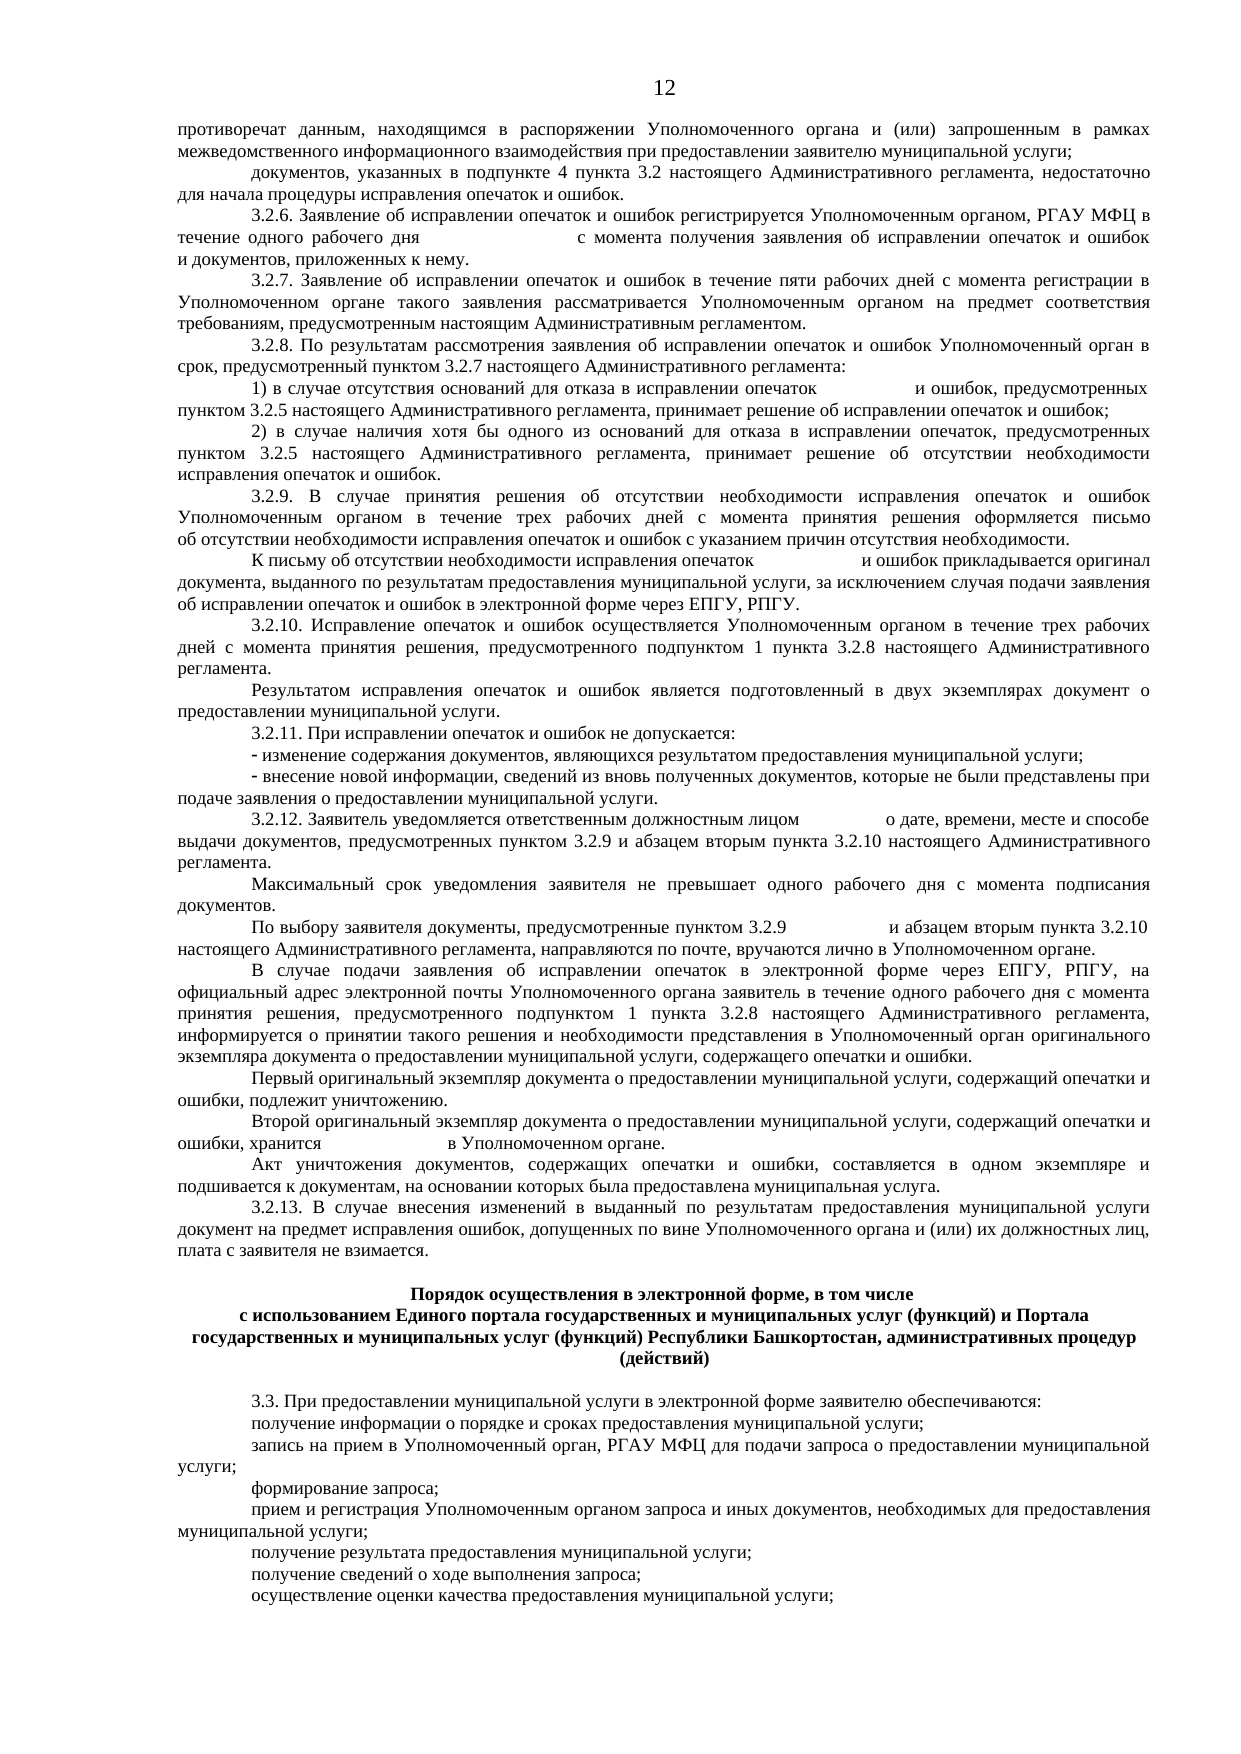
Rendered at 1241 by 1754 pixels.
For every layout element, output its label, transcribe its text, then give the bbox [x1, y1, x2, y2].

text формирование запроса; [177, 1477, 1152, 1498]
text получение сведений о ходе выполнения запроса; [177, 1563, 1152, 1584]
text документов, указанных в подпункте 4 пункта 3.2 настоящего Административного регламента, недостаточно для начала процедуры исправления опечаток и ошибок. [177, 161, 1152, 204]
text Максимальный срок уведомления заявителя не превышает одного рабочего дня с момента подписания документов. [177, 873, 1152, 916]
text получение информации о порядке и сроках предоставления муниципальной услуги; [177, 1412, 1152, 1433]
text 3.2.7. Заявление об исправлении опечаток и ошибок в течение пяти рабочих дней с момента регистрации в Уполномоченном органе такого заявления рассматривается Уполномоченным органом на предмет соответствия требованиям, предусмотренным настоящим Административным регламентом. [177, 269, 1152, 334]
text Первый оригинальный экземпляр документа о предоставлении муниципальной услуги, содержащий опечатки и ошибки, подлежит уничтожению. [177, 1067, 1152, 1110]
text 1) в случае отсутствия оснований для отказа в исправлении опечаток и ошибок, предусмотренных пунктом 3.2.5 настоящего Административного регламента, принимает решение об исправлении опечаток и ошибок; [177, 377, 1152, 420]
text внесение новой информации, сведений из вновь полученных документов, которые не были представлены при подаче заявления о предоставлении муниципальной услуги. [177, 765, 1152, 808]
text 3.3. При предоставлении муниципальной услуги в электронной форме заявителю обеспечиваются: [177, 1390, 1152, 1412]
text запись на прием в Уполномоченный орган, РГАУ МФЦ для подачи запроса о предоставлении муниципальной услуги; [177, 1433, 1152, 1477]
text осуществление оценки качества предоставления муниципальной услуги; [177, 1584, 1152, 1606]
text 3.2.10. Исправление опечаток и ошибок осуществляется Уполномоченным органом в течение трех рабочих дней с момента принятия решения, предусмотренного подпунктом 1 пункта 3.2.8 настоящего Административного регламента. [177, 614, 1152, 679]
text 3.2.6. Заявление об исправлении опечаток и ошибок регистрируется Уполномоченным органом, РГАУ МФЦ в течение одного рабочего дня с момента получения заявления об исправлении опечаток и ошибок и документов, приложенных к нему. [177, 204, 1152, 269]
text 3.2.11. При исправлении опечаток и ошибок не допускается: [177, 722, 1152, 743]
text получение результата предоставления муниципальной услуги; [177, 1541, 1152, 1563]
text Второй оригинальный экземпляр документа о предоставлении муниципальной услуги, содержащий опечатки и ошибки, хранится в Уполномоченном органе. [177, 1110, 1152, 1153]
text В случае подачи заявления об исправлении опечаток в электронной форме через ЕПГУ, РПГУ, на официальный адрес электронной почты Уполномоченного органа заявитель в течение одного рабочего дня с момента принятия решения, предусмотренного подпунктом 1 пункта 3.2.8 настоящего Административного регламента, информируется о принятии такого решения и необходимости представления в Уполномоченный орган оригинального экземпляра документа о предоставлении муниципальной услуги, содержащего опечатки и ошибки. [177, 959, 1152, 1067]
text 3.2.9. В случае принятия решения об отсутствии необходимости исправления опечаток и ошибок Уполномоченным органом в течение трех рабочих дней с момента принятия решения оформляется письмо об отсутствии необходимости исправления опечаток и ошибок с указанием причин отсутствия необходимости. [177, 485, 1152, 549]
text изменение содержания документов, являющихся результатом предоставления муниципальной услуги; [177, 743, 1152, 765]
text К письму об отсутствии необходимости исправления опечаток и ошибок прикладывается оригинал документа, выданного по результатам предоставления муниципальной услуги, за исключением случая подачи заявления об исправлении опечаток и ошибок в электронной форме через ЕПГУ, РПГУ. [177, 549, 1152, 614]
text 3.2.8. По результатам рассмотрения заявления об исправлении опечаток и ошибок Уполномоченный орган в срок, предусмотренный пунктом 3.2.7 настоящего Административного регламента: [177, 334, 1152, 377]
text прием и регистрация Уполномоченным органом запроса и иных документов, необходимых для предоставления муниципальной услуги; [177, 1498, 1152, 1541]
text Акт уничтожения документов, содержащих опечатки и ошибки, составляется в одном экземпляре и подшивается к документам, на основании которых была предоставлена муниципальная услуга. [177, 1153, 1152, 1196]
text Порядок осуществления в электронной форме, в том числе с использованием Единого портала государственных и муниципальных услуг (функций) и Портала государственных и муниципальных услуг (функций) Республики Башкортостан, административных процедур (действий) [177, 1282, 1152, 1369]
text 2) в случае наличия хотя бы одного из оснований для отказа в исправлении опечаток, предусмотренных пунктом 3.2.5 настоящего Административного регламента, принимает решение об отсутствии необходимости исправления опечаток и ошибок. [177, 420, 1152, 485]
text 3.2.12. Заявитель уведомляется ответственным должностным лицом о дате, времени, месте и способе выдачи документов, предусмотренных пунктом 3.2.9 и абзацем вторым пункта 3.2.10 настоящего Административного регламента. [177, 808, 1152, 873]
text По выбору заявителя документы, предусмотренные пунктом 3.2.9 и абзацем вторым пункта 3.2.10 настоящего Административного регламента, направляются по почте, вручаются лично в Уполномоченном органе. [177, 916, 1152, 959]
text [177, 118, 1152, 161]
text Результатом исправления опечаток и ошибок является подготовленный в двух экземплярах документ о предоставлении муниципальной услуги. [177, 679, 1152, 722]
text 3.2.13. В случае внесения изменений в выданный по результатам предоставления муниципальной услуги документ на предмет исправления ошибок, допущенных по вине Уполномоченного органа и (или) их должностных лиц, плата с заявителя не взимается. [177, 1196, 1152, 1261]
